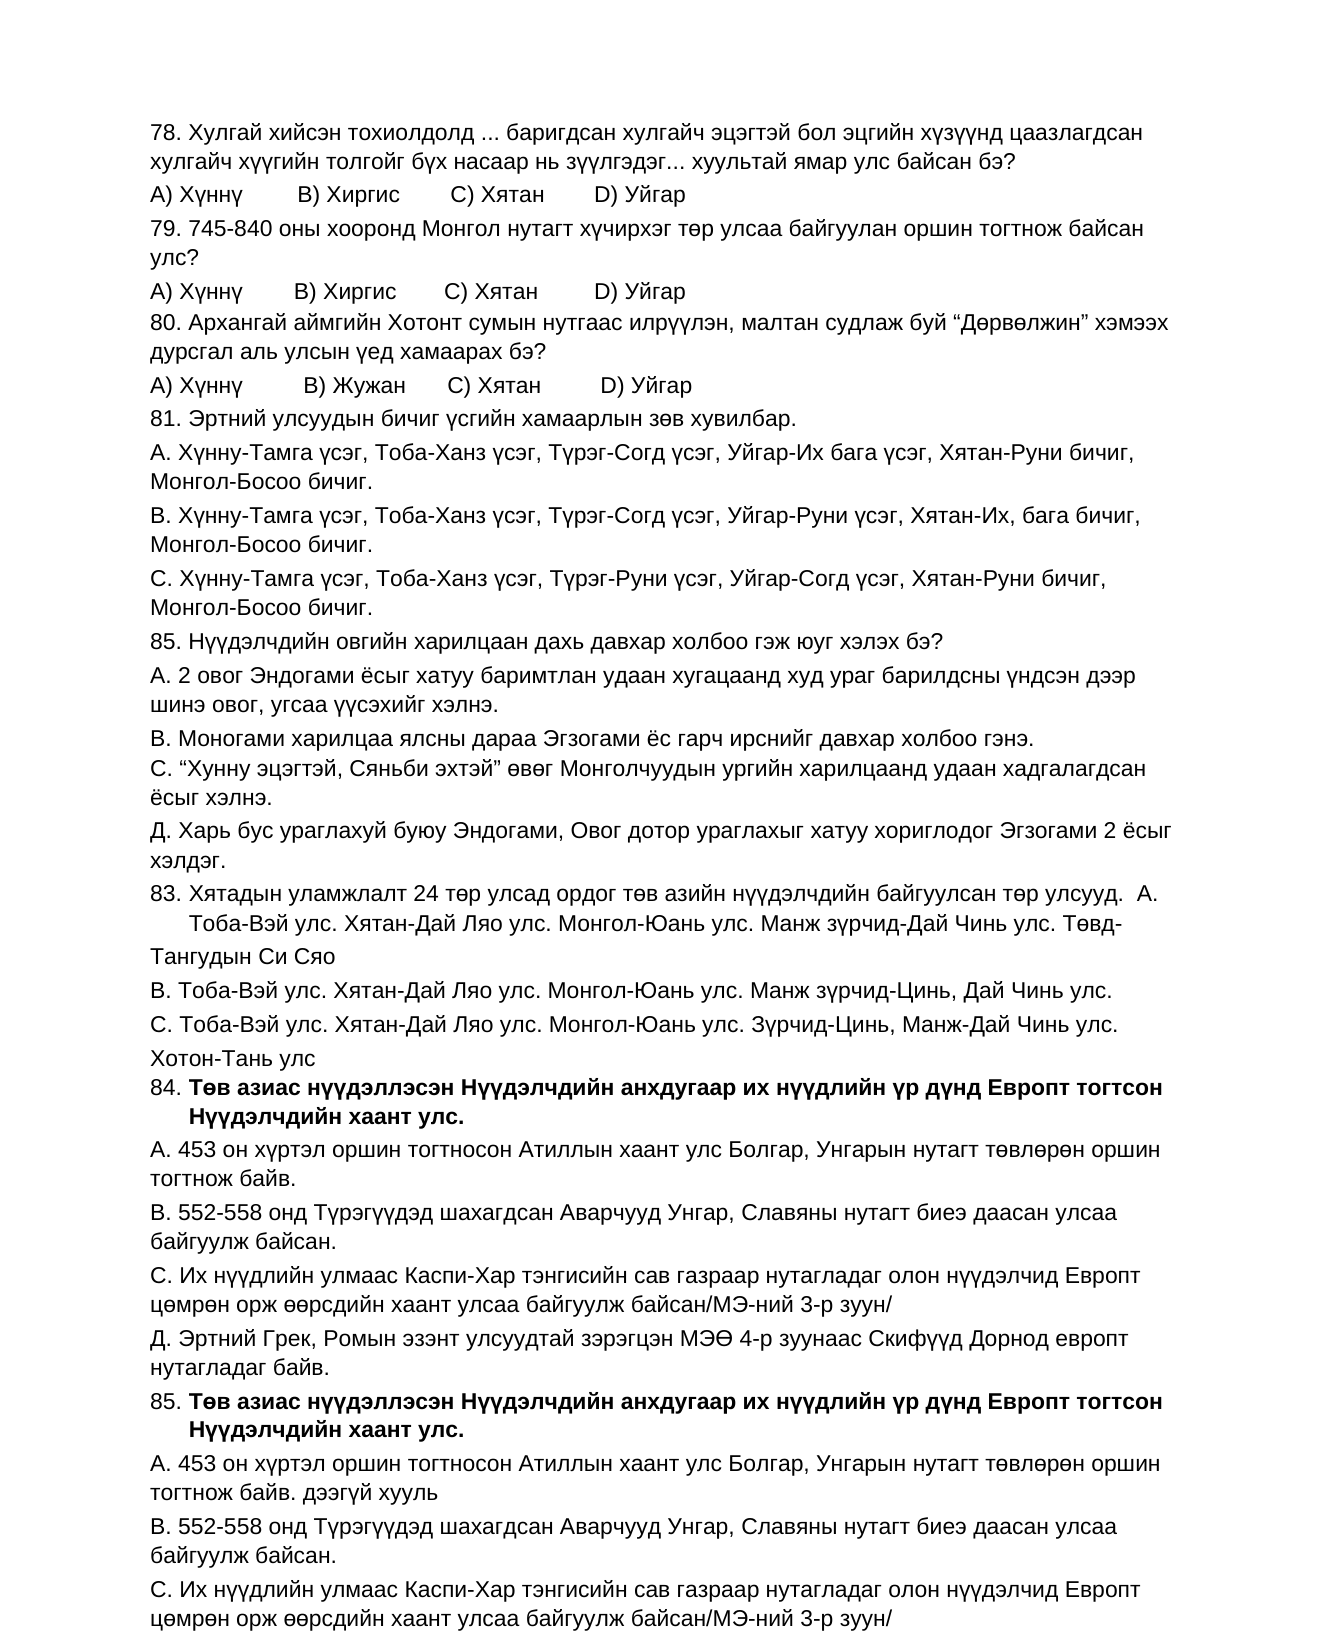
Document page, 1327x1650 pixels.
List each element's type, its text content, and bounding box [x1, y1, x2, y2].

text С. Их нүүдлийн улмаас Каспи-Хар тэнгисийн сав газраар нутагладаг олон нүүдэлчид Европт цөмрөн орж өөрсдийн хаант улсаа байгуулж байсан/МЭ-ний 3-р зуун/ [150, 1576, 1177, 1631]
text С. “Хунну эцэгтэй, Сяньби эхтэй” өвөг Монголчуудын ургийн харилцаанд удаан хадгалагдсан ёсыг хэлнэ. [150, 754, 1177, 810]
text А. Хүнну-Тамга үсэг, Тоба-Ханз үсэг, Түрэг-Согд үсэг, Уйгар-Их бага үсэг, Хятан-Руни бичиг, Монгол-Босоо бичиг. [150, 439, 1177, 495]
text В. 552-558 онд Түрэгүүдэд шахагдсан Аварчууд Унгар, Славяны нутагт биеэ даасан улсаа байгуулж байсан. [150, 1513, 1177, 1568]
text В. Тоба-Вэй улс. Хятан-Дай Ляо улс. Монгол-Юань улс. Манж зүрчид-Цинь, Дай Чинь улс. [150, 977, 1177, 1003]
list Хятадын уламжлалт 24 төр улсад ордог төв азийн нүүдэлчдийн байгуулсан төр улсууд. А. Тоба-Вэй улс. Хятан-Дай Ляо улс. Монгол-Юань улс. Манж зүрчид-Дай Чинь улс. Төвд- [150, 880, 1177, 936]
text А. 2 овог Эндогами ёсыг хатуу баримтлан удаан хугацаанд худ ураг барилдсны үндсэн дээр шинэ овог, угсаа үүсэхийг хэлнэ. [150, 662, 1177, 717]
text А. 453 он хүртэл оршин тогтносон Атиллын хаант улс Болгар, Унгарын нутагт төвлөрөн оршин тогтнож байв. [150, 1136, 1177, 1192]
text A) Хүннү B) Хиргис C) Хятан D) Уйгар [150, 278, 1177, 304]
text А. 453 он хүртэл оршин тогтносон Атиллын хаант улс Болгар, Унгарын нутагт төвлөрөн оршин тогтнож байв. дээгүй хууль [150, 1450, 1177, 1505]
text В. Моногами харилцаа ялсны дараа Эгзогами ёс гарч ирснийг давхар холбоо гэнэ. [150, 724, 1177, 751]
text Хотон-Тань улс [150, 1044, 1177, 1071]
text Д. Харь бус ураглахуй буюу Эндогами, Овог дотор ураглахыг хатуу хориглодог Эгзогами 2 ёсыг хэлдэг. [150, 817, 1177, 873]
text 78. Хулгай хийсэн тохиолдолд ... баригдсан хулгайч эцэгтэй бол эцгийн хүзүүнд цаазлагдсан хулгайч хүүгийн толгойг бүх насаар нь зүүлгэдэг... хуультай ямар улс байсан бэ? [150, 118, 1177, 174]
text В. 552-558 онд Түрэгүүдэд шахагдсан Аварчууд Унгар, Славяны нутагт биеэ даасан улсаа байгуулж байсан. [150, 1199, 1177, 1255]
text 79. 745-840 оны хооронд Монгол нутагт хүчирхэг төр улсаа байгуулан оршин тогтнож байсан улс? [150, 215, 1177, 271]
text 80. Архангай аймгийн Хотонт сумын нутгаас илрүүлэн, малтан судлаж буй “Дөрвөлжин” хэмээх дурсгал аль улсын үед хамаарах бэ? [150, 309, 1177, 364]
text 81. Эртний улсуудын бичиг үсгийн хамаарлын зөв хувилбар. [150, 405, 1177, 432]
list Төв азиас нүүдэллэсэн Нүүдэлчдийн анхдугаар их нүүдлийн үр дүнд Европт тогтсон Нүүдэлчдийн хаант улс. [150, 1388, 1177, 1443]
list Төв азиас нүүдэллэсэн Нүүдэлчдийн анхдугаар их нүүдлийн үр дүнд Европт тогтсон Нүүдэлчдийн хаант улс. [150, 1074, 1177, 1129]
text 85. Нүүдэлчдийн овгийн харилцаан дахь давхар холбоо гэж юуг хэлэх бэ? [150, 628, 1177, 654]
text С. Хүнну-Тамга үсэг, Тоба-Ханз үсэг, Түрэг-Руни үсэг, Уйгар-Согд үсэг, Хятан-Руни бичиг, Монгол-Босоо бичиг. [150, 565, 1177, 621]
text В. Хүнну-Тамга үсэг, Тоба-Ханз үсэг, Түрэг-Согд үсэг, Уйгар-Руни үсэг, Хятан-Их, бага бичиг, Монгол-Босоо бичиг. [150, 502, 1177, 558]
text С. Их нүүдлийн улмаас Каспи-Хар тэнгисийн сав газраар нутагладаг олон нүүдэлчид Европт цөмрөн орж өөрсдийн хаант улсаа байгуулж байсан/МЭ-ний 3-р зуун/ [150, 1262, 1177, 1318]
text A) Хүннү B) Жужан C) Хятан D) Уйгар [150, 372, 1177, 398]
text A) Хүннү B) Хиргис C) Хятан D) Уйгар [150, 181, 1177, 208]
text Тангудын Си Сяо [150, 943, 1177, 970]
text С. Тоба-Вэй улс. Хятан-Дай Ляо улс. Монгол-Юань улс. Зүрчид-Цинь, Манж-Дай Чинь улс. [150, 1011, 1177, 1037]
text Д. Эртний Грек, Ромын эзэнт улсуудтай зэрэгцэн МЭӨ 4-р зуунаас Скифүүд Дорнод европт нутагладаг байв. [150, 1325, 1177, 1381]
